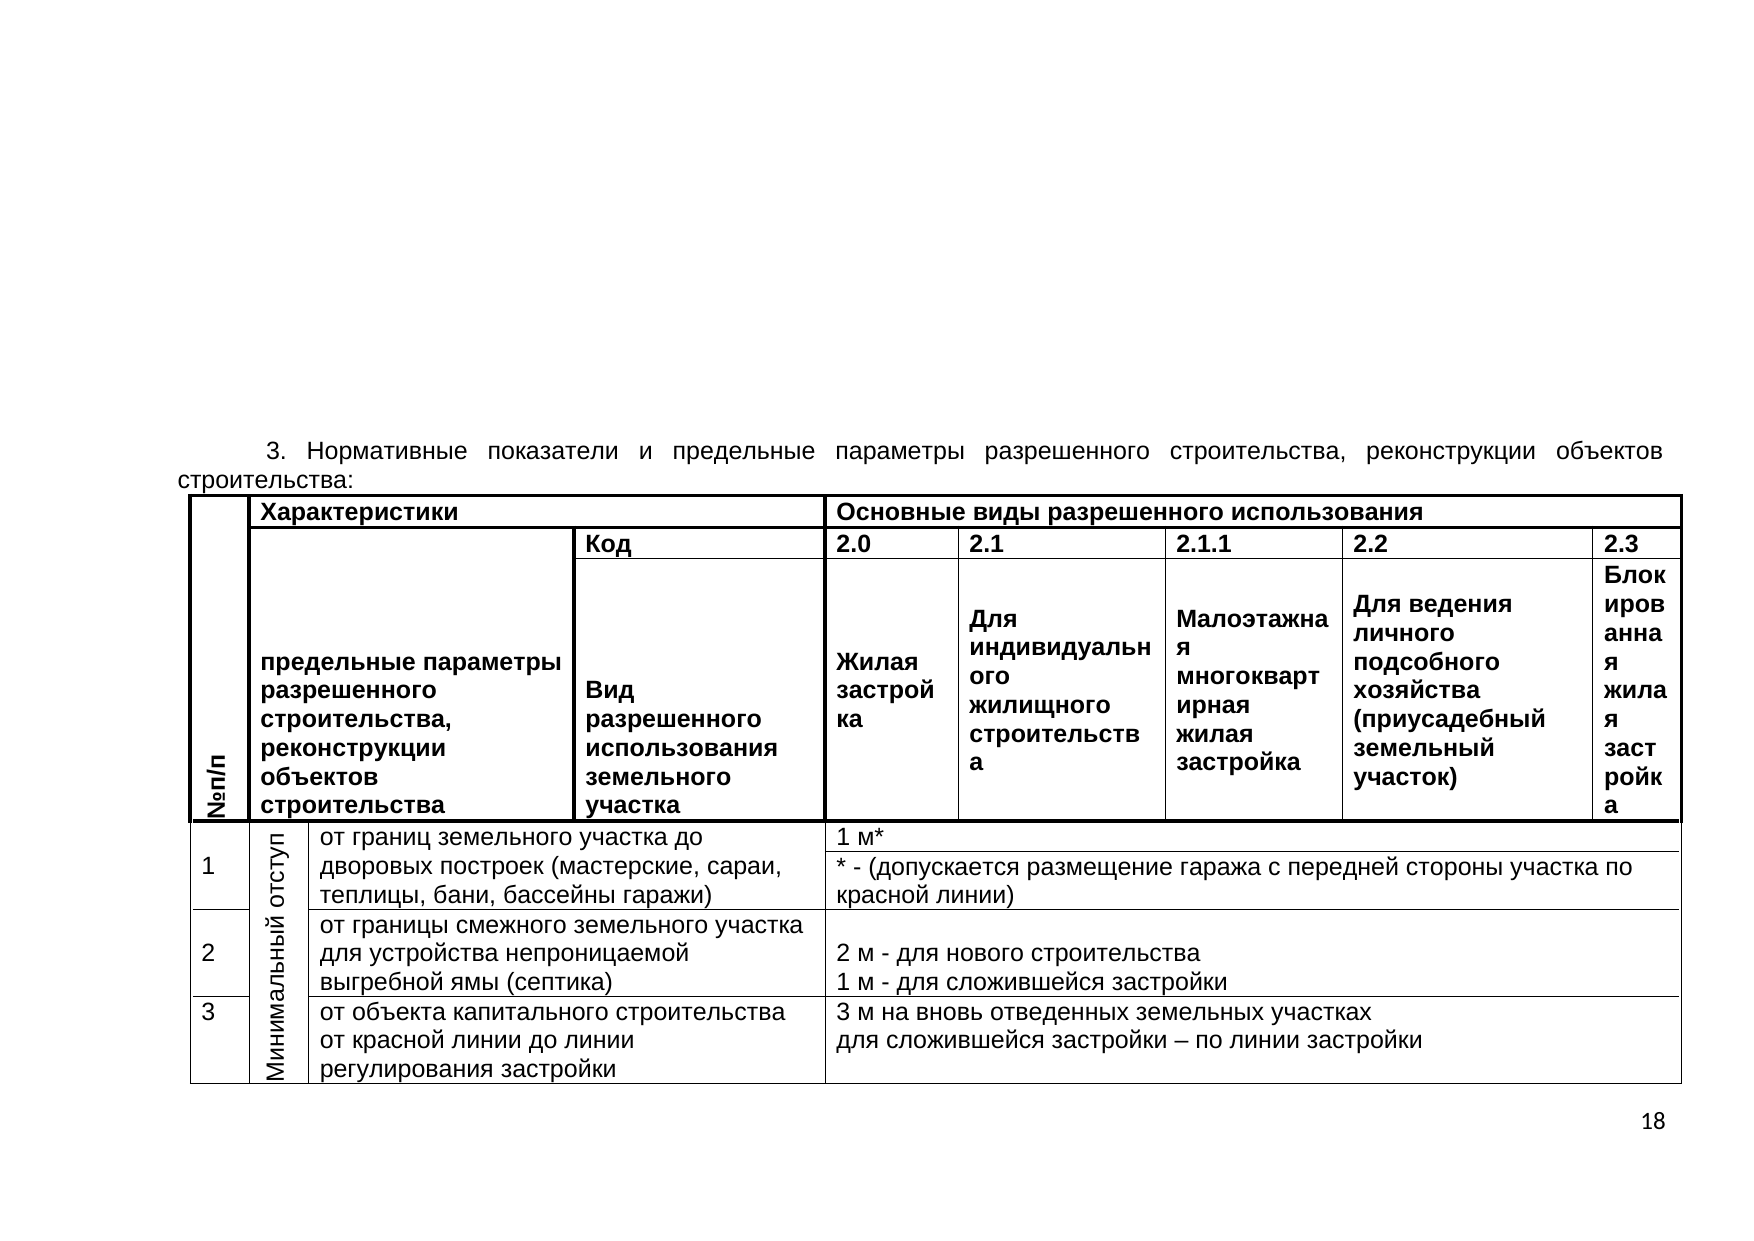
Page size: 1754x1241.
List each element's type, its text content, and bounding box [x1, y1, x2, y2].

table_cell 2.1.1 [1166, 529, 1342, 557]
table_cell Вид разрешенного использования земельного участка [576, 559, 823, 819]
table_cell Жилая застройка [827, 559, 958, 819]
table_header №п/п [192, 497, 247, 819]
text 3. Нормативные показатели и предельные параметры разрешенного строительства, реконструкции объектов строительства: [177, 436, 1665, 494]
table_cell Минимальный отступ [250, 823, 308, 1083]
table_cell 3 м на вновь отведенных земельных участках для сложившейся застройки – по линии застройки [826, 996, 1681, 1083]
table_cell Для ведения личного подсобного хозяйства (приусадебный земельный участок) [1343, 559, 1592, 819]
table_cell 3 [191, 996, 249, 1083]
table_cell 2 [191, 909, 249, 996]
table_cell Блокированная жилая застройка [1593, 559, 1680, 819]
table_cell 2.0 [827, 529, 958, 557]
table_cell Для индивидуального жилищного строительства [959, 559, 1165, 819]
table_cell 2 м - для нового строительства 1 м - для сложившейся застройки [826, 909, 1681, 996]
table_cell Код [576, 529, 823, 557]
table_cell от объекта капитального строительства от красной линии до линии регулирования застройки [309, 997, 825, 1083]
table_cell 2.3 [1593, 529, 1680, 557]
table_cell 1 [191, 820, 249, 909]
table_header Основные виды разрешенного использования [827, 497, 1680, 526]
table_cell 2.1 [959, 529, 1165, 557]
table_cell 2.2 [1343, 529, 1592, 557]
table_cell от границ земельного участка до дворовых построек (мастерские, сараи, теплицы, бани, бассейны гаражи) [309, 823, 825, 909]
table_cell * - (допускается размещение гаража с передней стороны участка по красной линии) [826, 851, 1681, 909]
table_cell от границы смежного земельного участка для устройства непроницаемой выгребной ямы (септика) [309, 910, 825, 996]
table_header Характеристики [251, 497, 823, 526]
table_cell предельные параметры разрешенного строительства, реконструкции объектов строительства [251, 529, 572, 819]
table_cell 1 м* [826, 819, 1681, 851]
table_cell Малоэтажная многоквартирная жилая застройка [1166, 559, 1342, 819]
